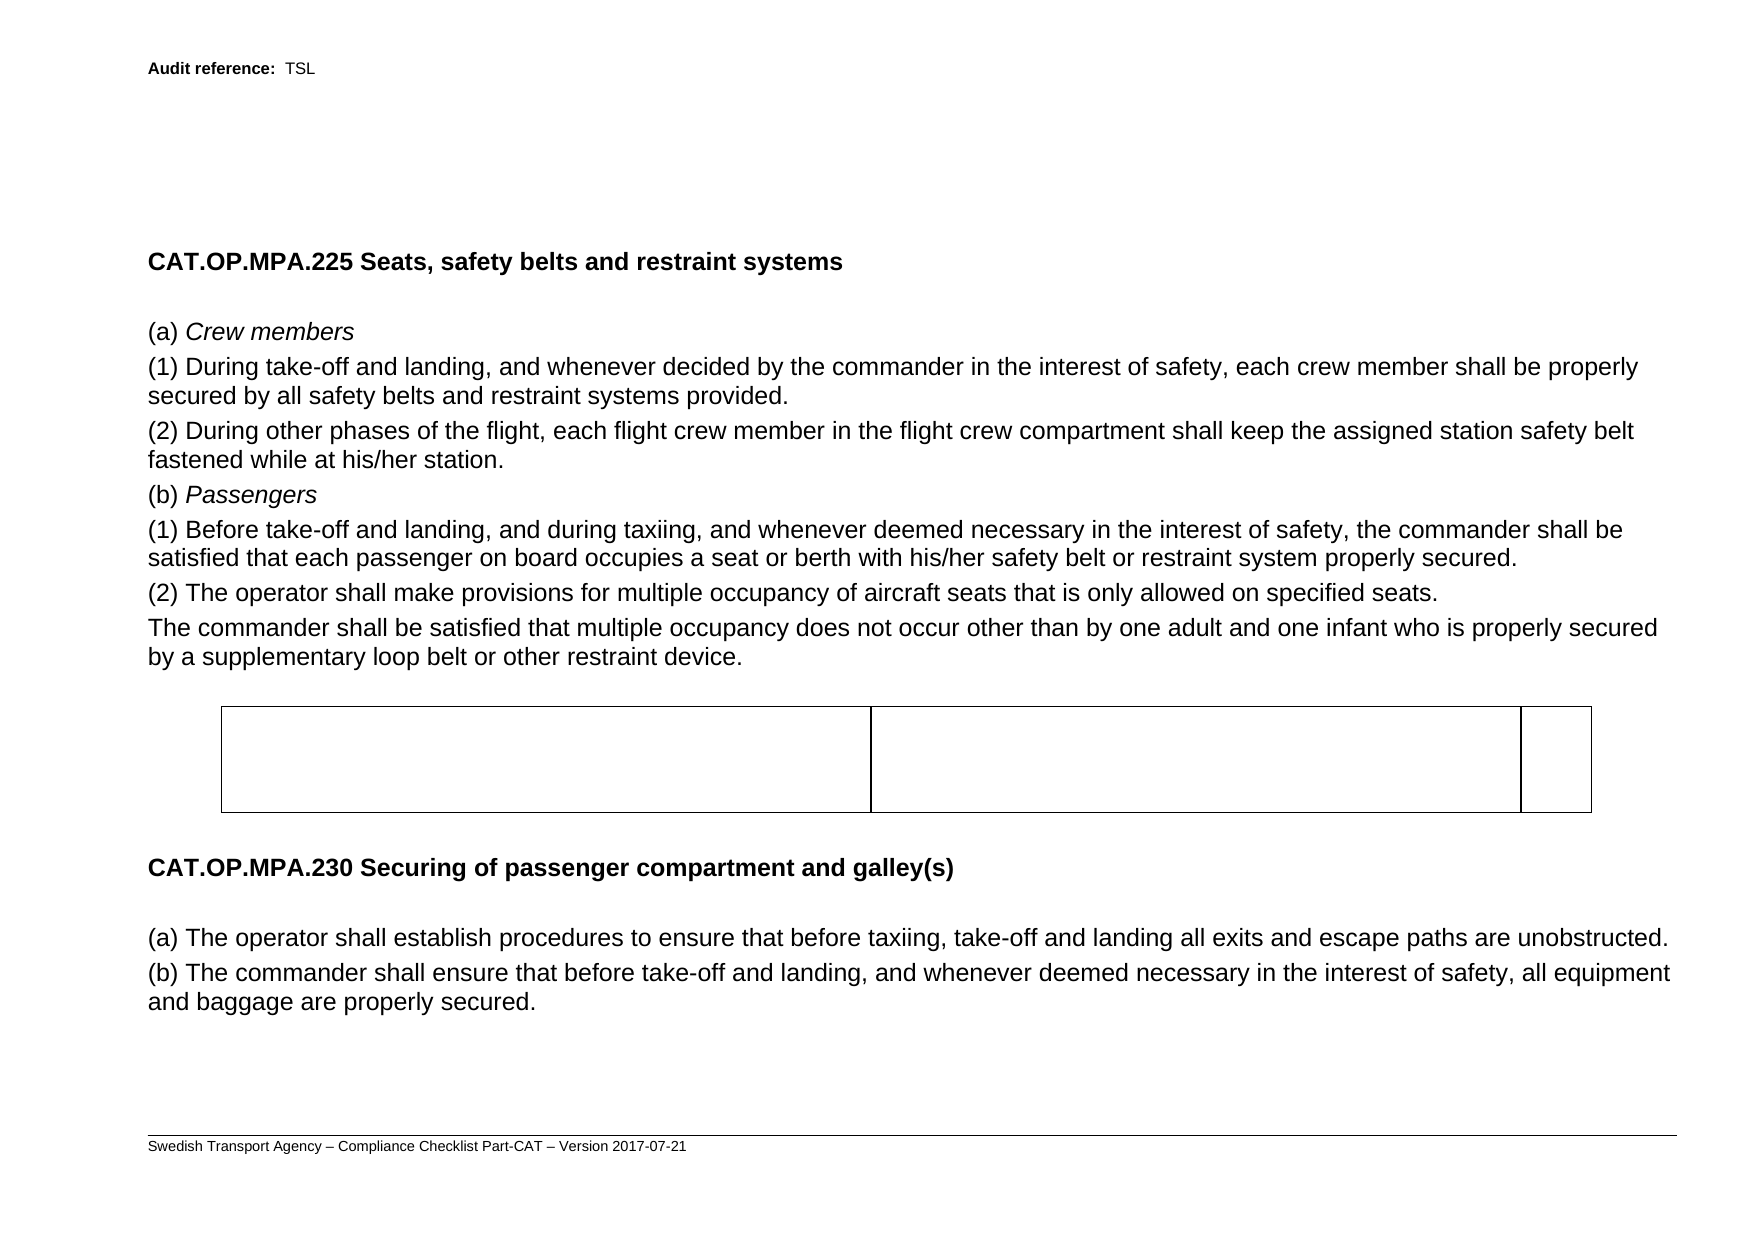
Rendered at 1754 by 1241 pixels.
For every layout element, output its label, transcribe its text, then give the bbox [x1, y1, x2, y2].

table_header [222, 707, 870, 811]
text (b) The commander shall ensure that before take-off and landing, and whenever deemed necessary in the interest of safety, all equipment and baggage are properly secured. [148, 958, 1677, 1016]
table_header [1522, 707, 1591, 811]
text (2) The operator shall make provisions for multiple occupancy of aircraft seats that is only allowed on specified seats. [148, 578, 1677, 607]
text (a) Crew members [148, 317, 1677, 346]
text (2) During other phases of the flight, each flight crew member in the flight crew compartment shall keep the assigned station safety belt fastened while at his/her station. [148, 416, 1677, 473]
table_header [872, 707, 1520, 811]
text CAT.OP.MPA.230 Securing of passenger compartment and galley(s) [148, 853, 1677, 882]
text CAT.OP.MPA.225 Seats, safety belts and restraint systems [148, 247, 1677, 276]
text (1) Before take-off and landing, and during taxiing, and whenever deemed necessary in the interest of safety, the commander shall be satisfied that each passenger on board occupies a seat or berth with his/her safety belt or restraint system properly secured. [148, 515, 1677, 572]
text (a) The operator shall establish procedures to ensure that before taxiing, take-off and landing all exits and escape paths are unobstructed. [148, 923, 1677, 952]
text The commander shall be satisfied that multiple occupancy does not occur other than by one adult and one infant who is properly secured by a supplementary loop belt or other restraint device. [148, 613, 1677, 671]
text (b) Passengers [148, 480, 1677, 508]
text (1) During take-off and landing, and whenever decided by the commander in the interest of safety, each crew member shall be properly secured by all safety belts and restraint systems provided. [148, 352, 1677, 410]
